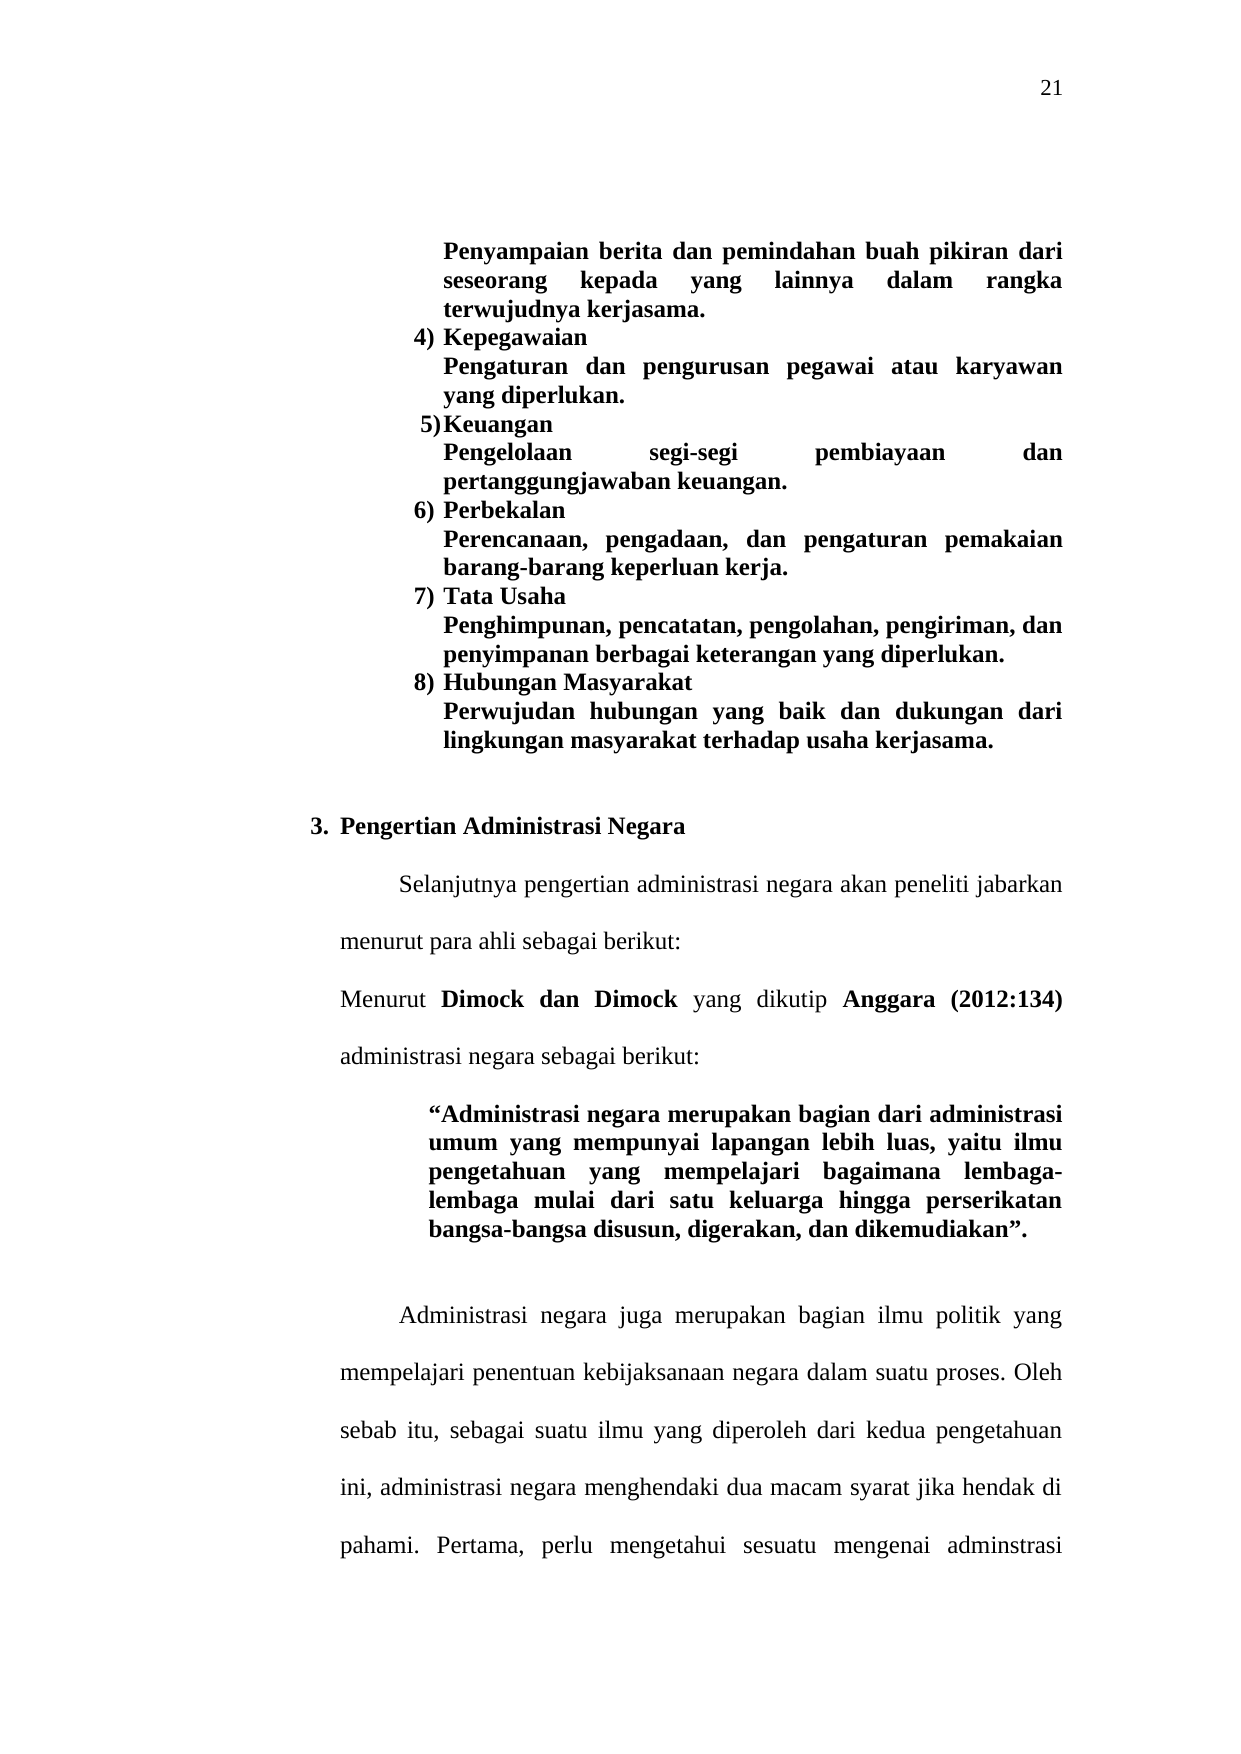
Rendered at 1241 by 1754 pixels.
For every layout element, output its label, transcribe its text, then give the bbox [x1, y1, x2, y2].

list Tata Usaha [413, 581, 1063, 610]
list Hubungan Masyarakat [413, 667, 1063, 696]
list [340, 1300, 1063, 1559]
list Penyampaian berita dan pemindahan buah pikiran dari seseorang kepada yang lainnya dalam rangka terwujudnya kerjasama. [443, 236, 1063, 322]
list Perwujudan hubungan yang baik dan dukungan dari lingkungan masyarakat terhadap usaha kerjasama. [443, 696, 1063, 754]
list Pengaturan dan pengurusan pegawai atau karyawan yang diperlukan. [443, 351, 1063, 409]
list Pengertian Administrasi Negara [310, 811, 1063, 840]
list Menurut Dimock dan Dimock yang dikutip Anggara (2012:134) administrasi negara sebagai berikut: [340, 984, 1063, 1070]
list Selanjutnya pengertian administrasi negara akan peneliti jabarkan menurut para ahli sebagai berikut: [340, 869, 1063, 955]
list Kepegawaian [413, 322, 1063, 351]
list Pengelolaan segi-segi pembiayaan dan pertanggungjawaban keuangan. [443, 437, 1063, 495]
list Perencanaan, pengadaan, dan pengaturan pemakaian barang-barang keperluan kerja. [443, 524, 1063, 581]
list Perbekalan [413, 495, 1063, 524]
list Penghimpunan, pencatatan, pengolahan, pengiriman, dan penyimpanan berbagai keterangan yang diperlukan. [443, 610, 1063, 667]
list “Administrasi negara merupakan bagian dari administrasi umum yang mempunyai lapangan lebih luas, yaitu ilmu pengetahuan yang mempelajari bagaimana lembaga-lembaga mulai dari satu keluarga hingga perserikatan bangsa-bangsa disusun, digerakan, dan dikemudiakan”. [428, 1099, 1063, 1242]
list Keuangan [420, 409, 1063, 437]
